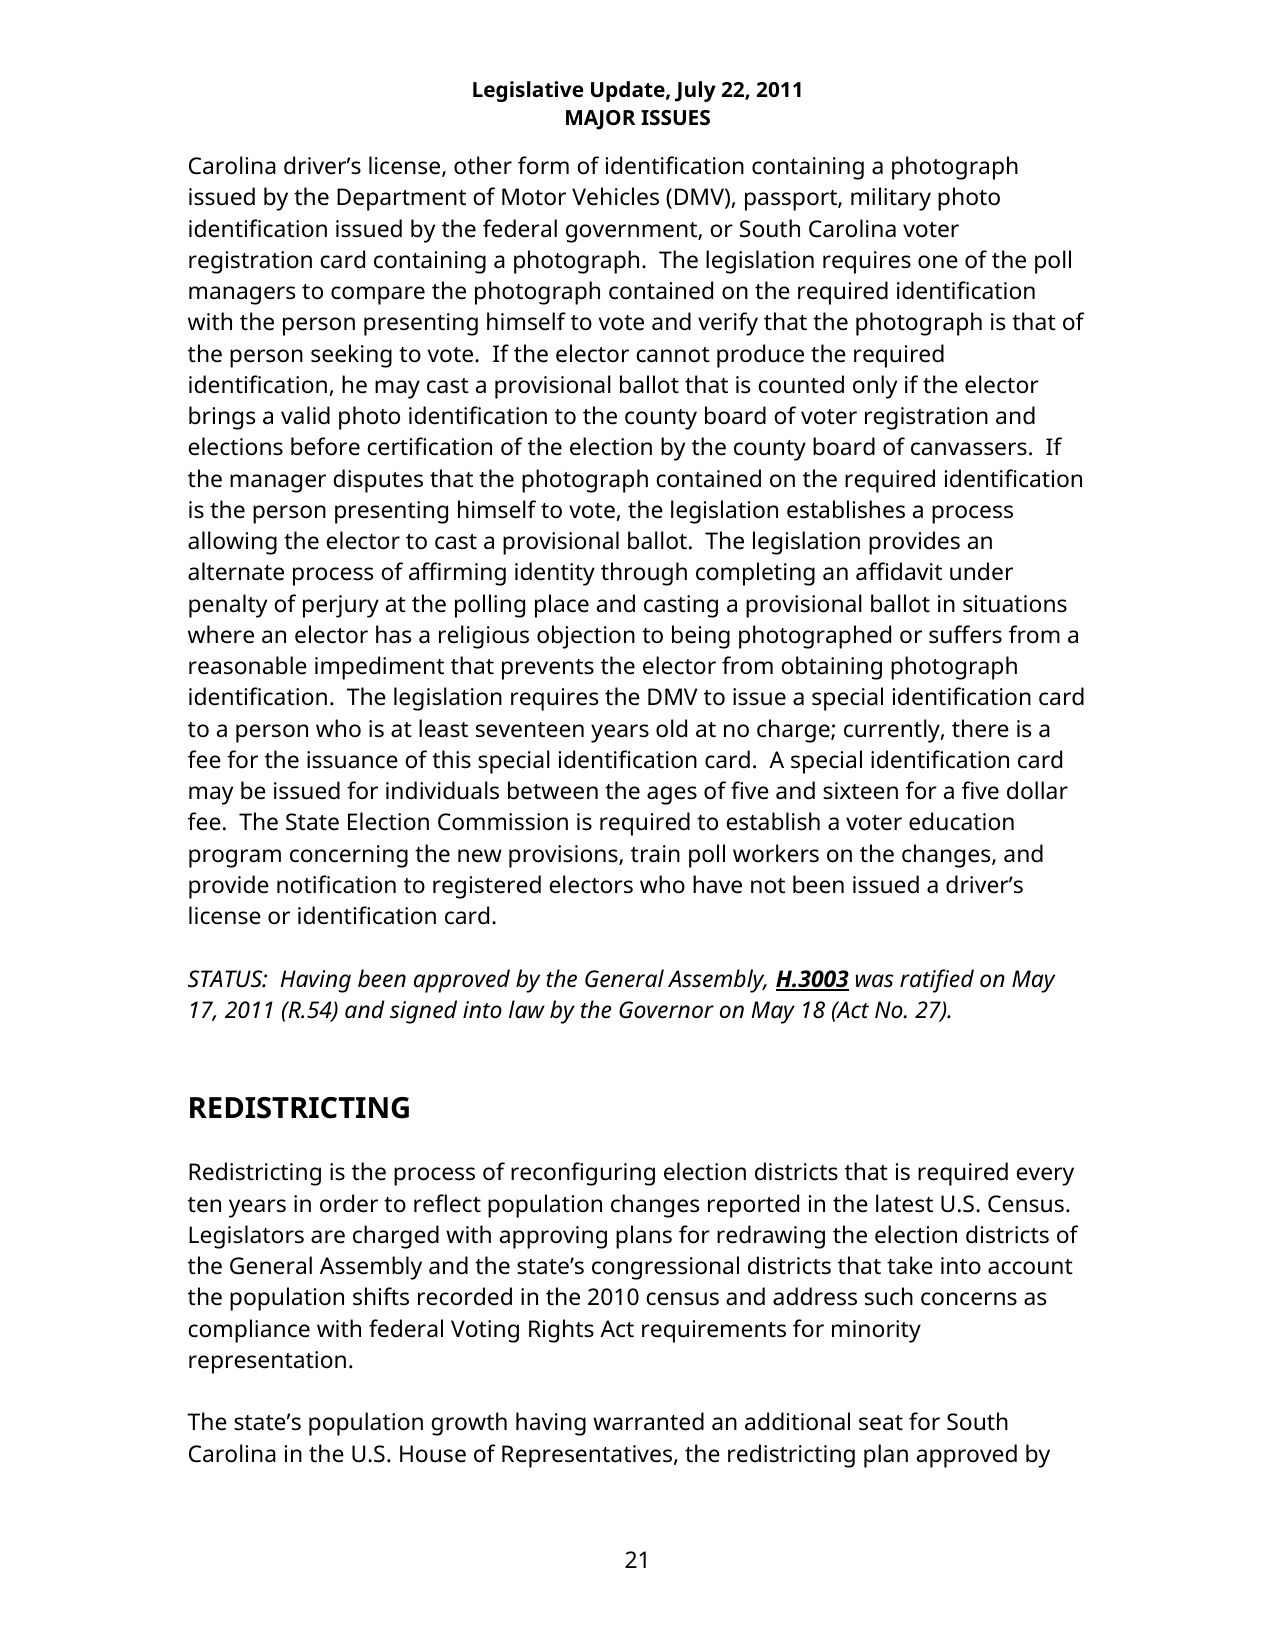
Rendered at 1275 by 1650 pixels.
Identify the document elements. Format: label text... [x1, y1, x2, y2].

text STATUS: Having been approved by the General Assembly, H.3003 was ratified on May 17, 2011 (R.54) and signed into law by the Governor on May 18 (Act No. 27). [187, 962, 1087, 1025]
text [187, 150, 1087, 931]
text Redistricting is the process of reconfiguring election districts that is required every ten years in order to reflect population changes reported in the latest U.S. Census. Legislators are charged with approving plans for redrawing the election districts of the General Assembly and the state’s congressional districts that take into account the population shifts recorded in the 2010 census and address such concerns as compliance with federal Voting Rights Act requirements for minority representation. [187, 1156, 1087, 1375]
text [187, 1406, 1087, 1469]
text REDISTRICTING [187, 1087, 1087, 1127]
